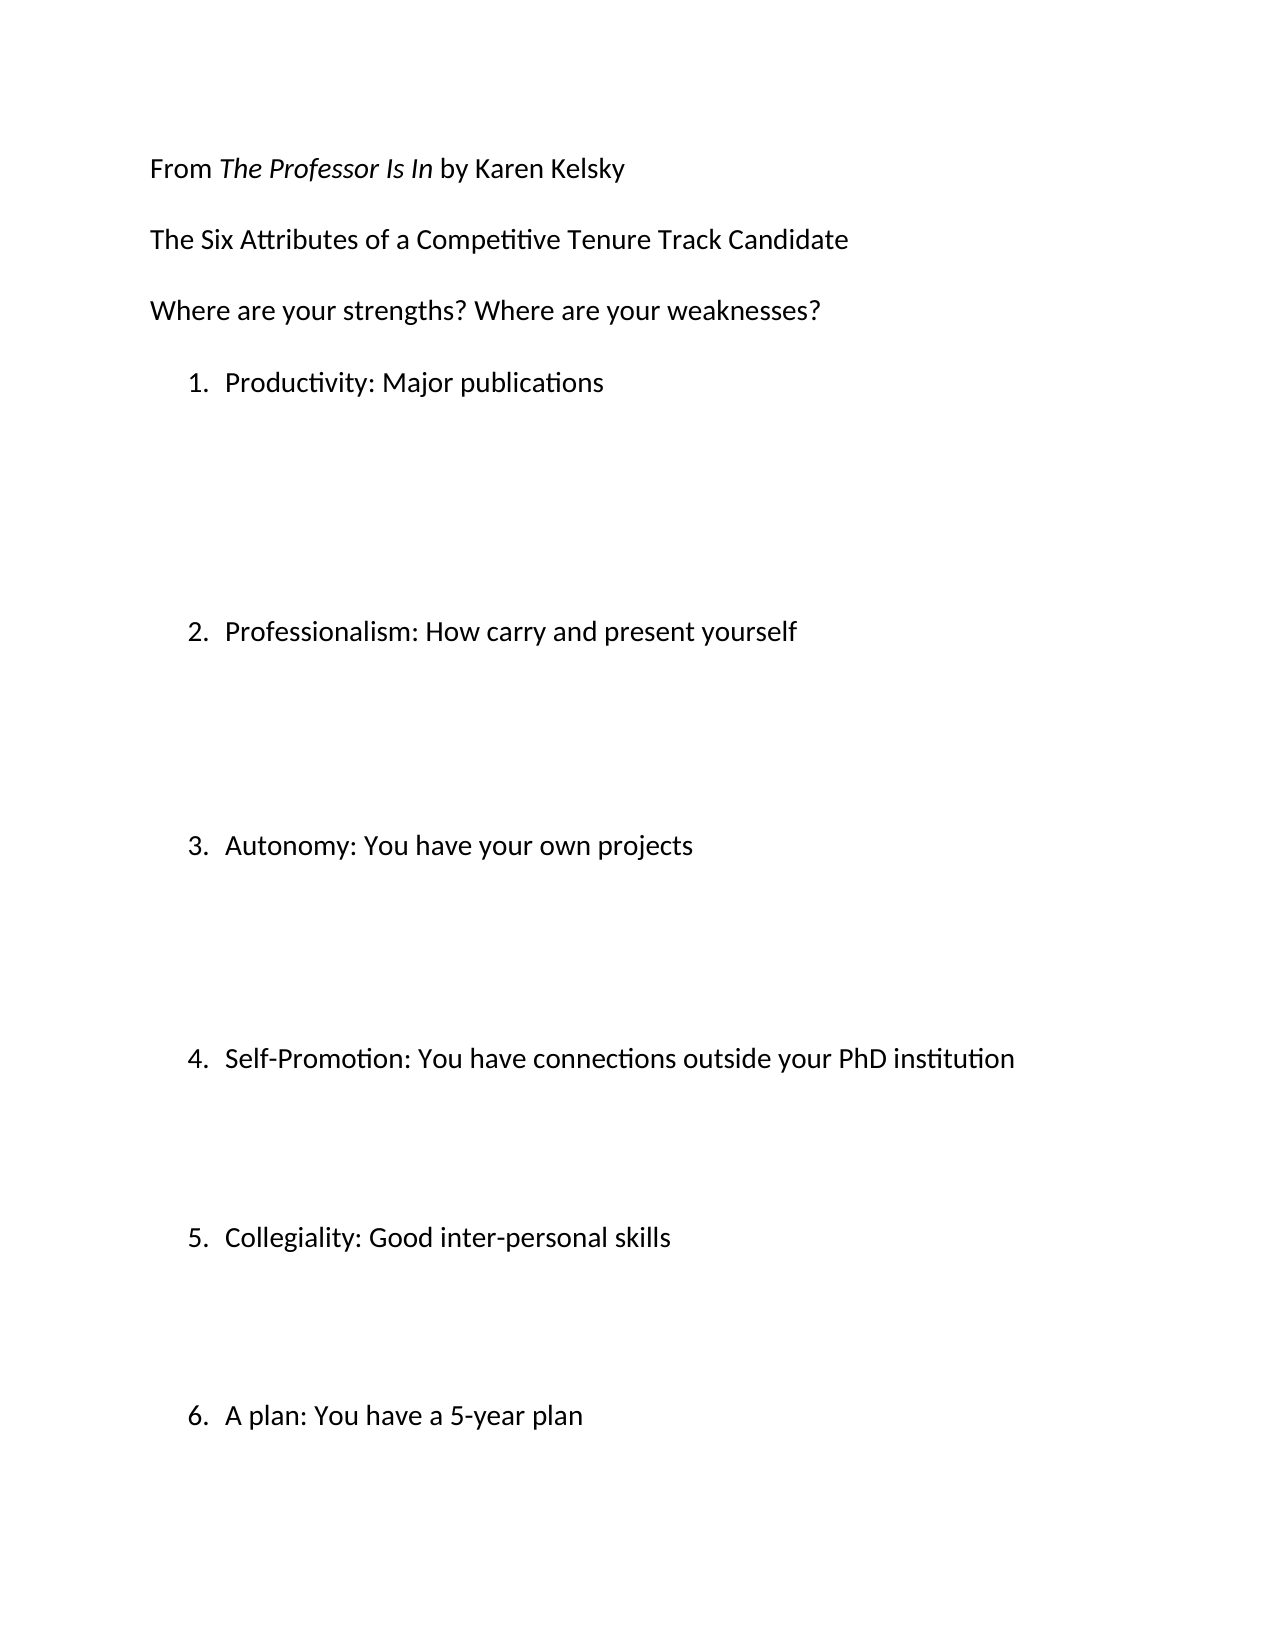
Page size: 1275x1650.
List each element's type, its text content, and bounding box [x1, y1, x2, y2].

list A plan: You have a 5-year plan [187, 1397, 1125, 1432]
list Productivity: Major publications [187, 364, 1125, 399]
list Professionalism: How carry and present yourself [187, 613, 1125, 649]
list Autonomy: You have your own projects [187, 827, 1125, 862]
text From The Professor Is In by Karen Kelsky [150, 150, 1125, 186]
text Where are your strengths? Where are your weaknesses? [150, 292, 1125, 328]
list Collegiality: Good inter-personal skills [187, 1219, 1125, 1254]
text The Six Attributes of a Competitive Tenure Track Candidate [150, 221, 1125, 257]
list Self-Promotion: You have connections outside your PhD institution [187, 1041, 1125, 1076]
